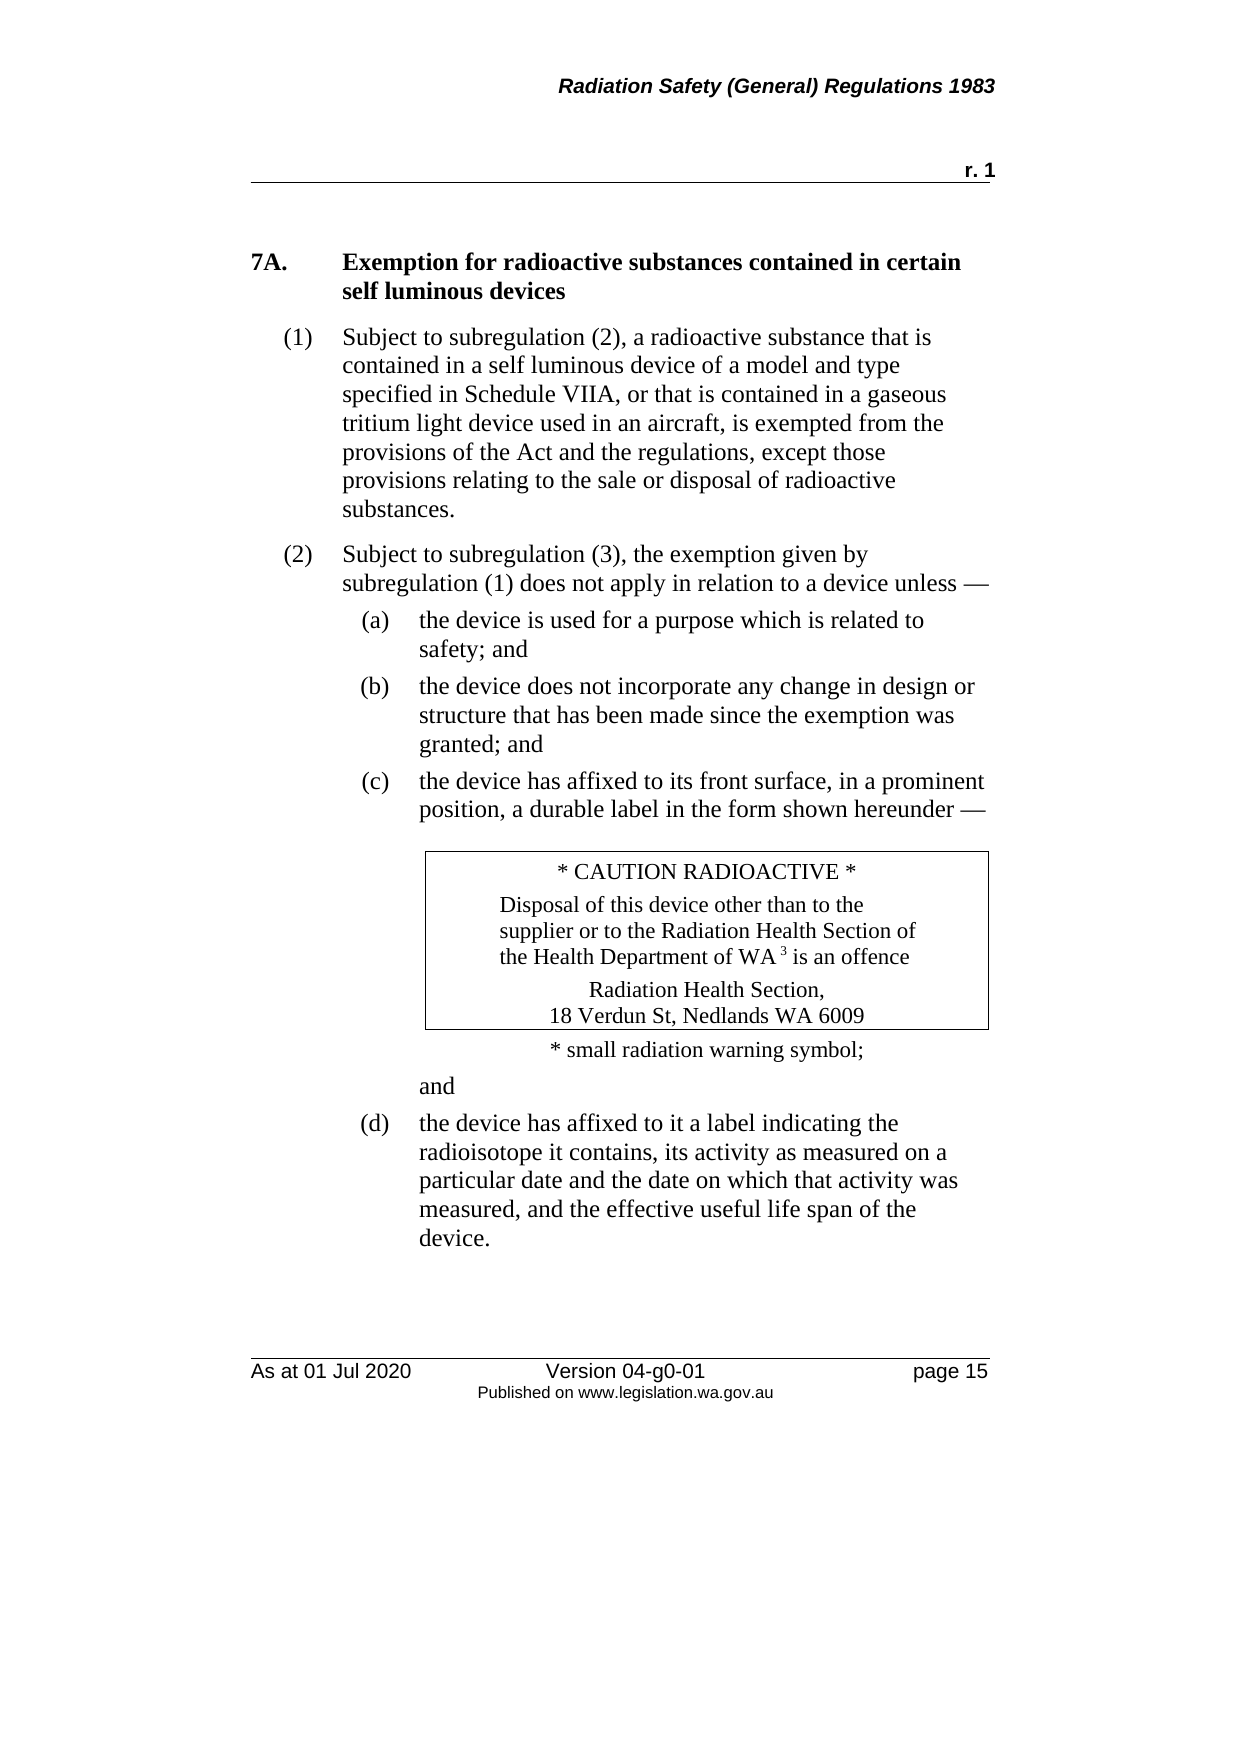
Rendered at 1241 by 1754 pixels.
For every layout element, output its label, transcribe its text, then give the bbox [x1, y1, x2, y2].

text (1) Subject to subregulation (2), a radioactive substance that is contained in a self luminous device of a model and type specified in Schedule VIIA, or that is contained in a gaseous tritium light device used in an aircraft, is exempted from the provisions of the Act and the regulations, except those provisions relating to the sale or disposal of radioactive substances. [251, 322, 990, 523]
table_cell * small radiation warning symbol; [426, 1030, 988, 1062]
text (d) the device has affixed to it a label indicating the radioisotope it contains, its activity as measured on a particular date and the date on which that activity was measured, and the effective useful life span of the device. [251, 1108, 990, 1252]
text (a) the device is used for a purpose which is related to safety; and [251, 605, 990, 663]
text (2) Subject to subregulation (3), the exemption given by subregulation (1) does not apply in relation to a device unless — [251, 539, 990, 597]
text (b) the device does not incorporate any change in design or structure that has been made since the exemption was granted; and [251, 671, 990, 757]
subtitle 7A. Exemption for radioactive substances contained in certain self luminous devices [251, 247, 990, 305]
table_header * CAUTION RADIOACTIVE * Disposal of this device other than to the supplier or to the Radiation Health Section of the Health Department of WA 3 is an offence Radiation Health Section, 18 Verdun St, Nedlands WA 6009 [426, 852, 988, 1029]
text and [251, 1071, 990, 1099]
text (c) the device has affixed to its front surface, in a prominent position, a durable label in the form shown hereunder — [251, 766, 990, 823]
